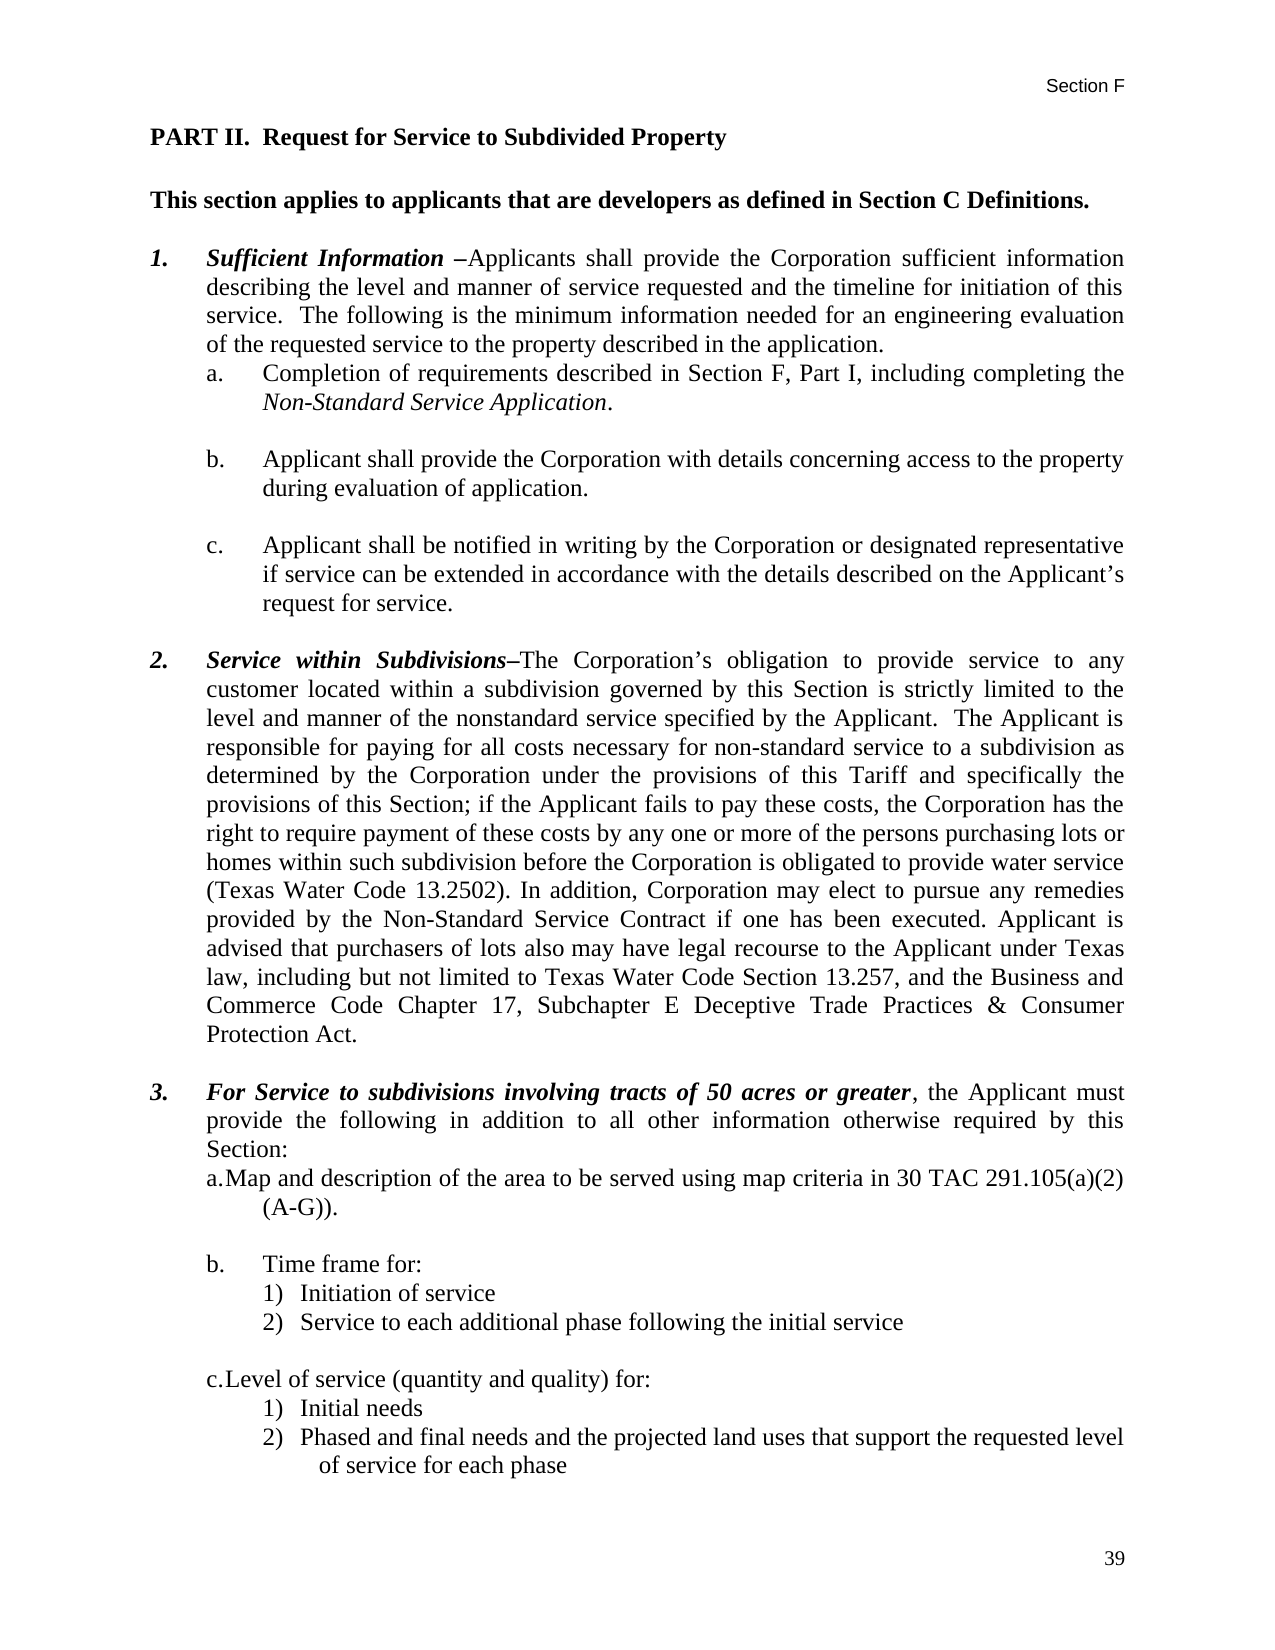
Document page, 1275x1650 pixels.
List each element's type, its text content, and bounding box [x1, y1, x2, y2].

list Initial needs [262, 1393, 1125, 1422]
text c. Applicant shall be notified in writing by the Corporation or designated representative if service can be extended in accordance with the details described on the Applicant’s request for service. [206, 530, 1125, 617]
list Initiation of service [262, 1278, 1125, 1307]
text b. Applicant shall provide the Corporation with details concerning access to the property during evaluation of application. [206, 444, 1125, 502]
subtitle PART II. Request for Service to Subdivided Property [150, 122, 1125, 150]
list Time frame for: [206, 1249, 1125, 1278]
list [262, 1422, 1125, 1479]
text a. Completion of requirements described in Section F, Part I, including completing the Non-Standard Service Application. [206, 358, 1125, 415]
text This section applies to applicants that are developers as defined in Section C Definitions. [150, 185, 1125, 214]
list Level of service (quantity and quality) for: [206, 1364, 1125, 1393]
text 1. Sufficient Information –Applicants shall provide the Corporation sufficient information describing the level and manner of service requested and the timeline for initiation of this service. The following is the minimum information needed for an engineering evaluation of the requested service to the property described in the application. [150, 243, 1125, 358]
text 3. For Service to subdivisions involving tracts of 50 acres or greater, the Applicant must provide the following in addition to all other information otherwise required by this Section: [150, 1077, 1125, 1163]
list Map and description of the area to be served using map criteria in 30 TAC 291.105(a)(2)(A-G)). [206, 1163, 1125, 1220]
text 2. Service within Subdivisions–The Corporation’s obligation to provide service to any customer located within a subdivision governed by this Section is strictly limited to the level and manner of the nonstandard service specified by the Applicant. The Applicant is responsible for paying for all costs necessary for non-standard service to a subdivision as determined by the Corporation under the provisions of this Tariff and specifically the provisions of this Section; if the Applicant fails to pay these costs, the Corporation has the right to require payment of these costs by any one or more of the persons purchasing lots or homes within such subdivision before the Corporation is obligated to provide water service (Texas Water Code 13.2502). In addition, Corporation may elect to pursue any remedies provided by the Non-Standard Service Contract if one has been executed. Applicant is advised that purchasers of lots also may have legal recourse to the Applicant under Texas law, including but not limited to Texas Water Code Section 13.257, and the Business and Commerce Code Chapter 17, Subchapter E Deceptive Trade Practices & Consumer Protection Act. [150, 645, 1125, 1048]
list Service to each additional phase following the initial service [262, 1307, 1125, 1335]
